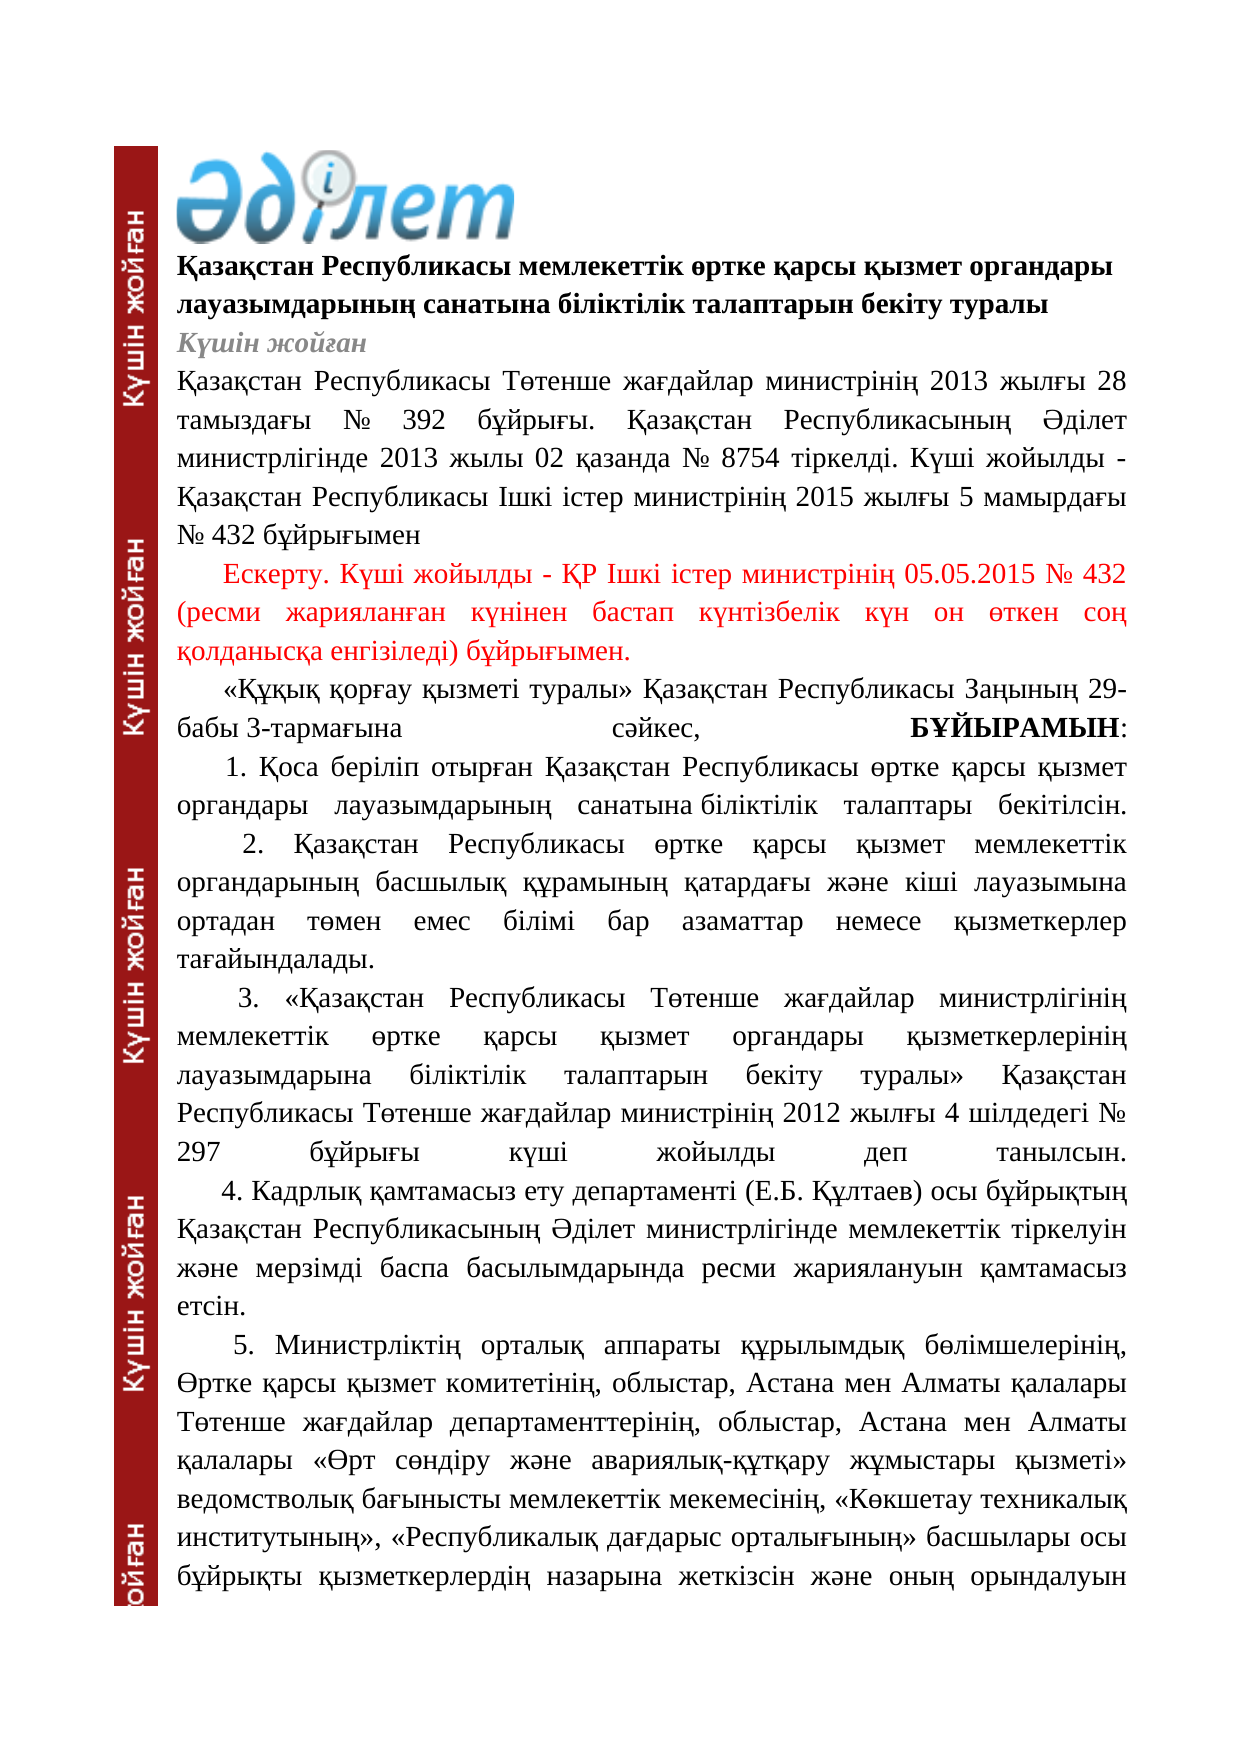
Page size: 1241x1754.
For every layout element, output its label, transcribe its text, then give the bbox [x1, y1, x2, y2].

text Қазақстан Республикасы Төтенше жағдайлар министрінің 2013 жылғы 28 тамыздағы № 392 бұйрығы. Қазақстан Республикасының Әділет министрлігінде 2013 жылы 02 қазанда № 8754 тіркелді. Күші жойылды - Қазақстан Республикасы Ішкі істер министрінің 2015 жылғы 5 мамырдағы № 432 бұйрығымен [112, 363, 1128, 551]
picture [114, 667, 158, 672]
text Қазақстан Республикасы мемлекеттік өртке қарсы қызмет органдары лауазымдарының санатына біліктілік талаптарын бекіту туралы [112, 248, 1128, 320]
picture [114, 358, 158, 363]
picture [176, 150, 515, 244]
picture [114, 1592, 158, 1606]
text Күшін жойған [112, 325, 1128, 358]
picture [114, 146, 158, 248]
picture [114, 320, 158, 325]
picture [114, 551, 158, 556]
text Ескерту. Күші жойылды - ҚР Ішкі істер министрінің 05.05.2015 № 432 (ресми жарияланған күнінен бастап күнтізбелік күн он өткен соң қолданысқа енгізіледі) бұйрығымен. [112, 556, 1128, 667]
